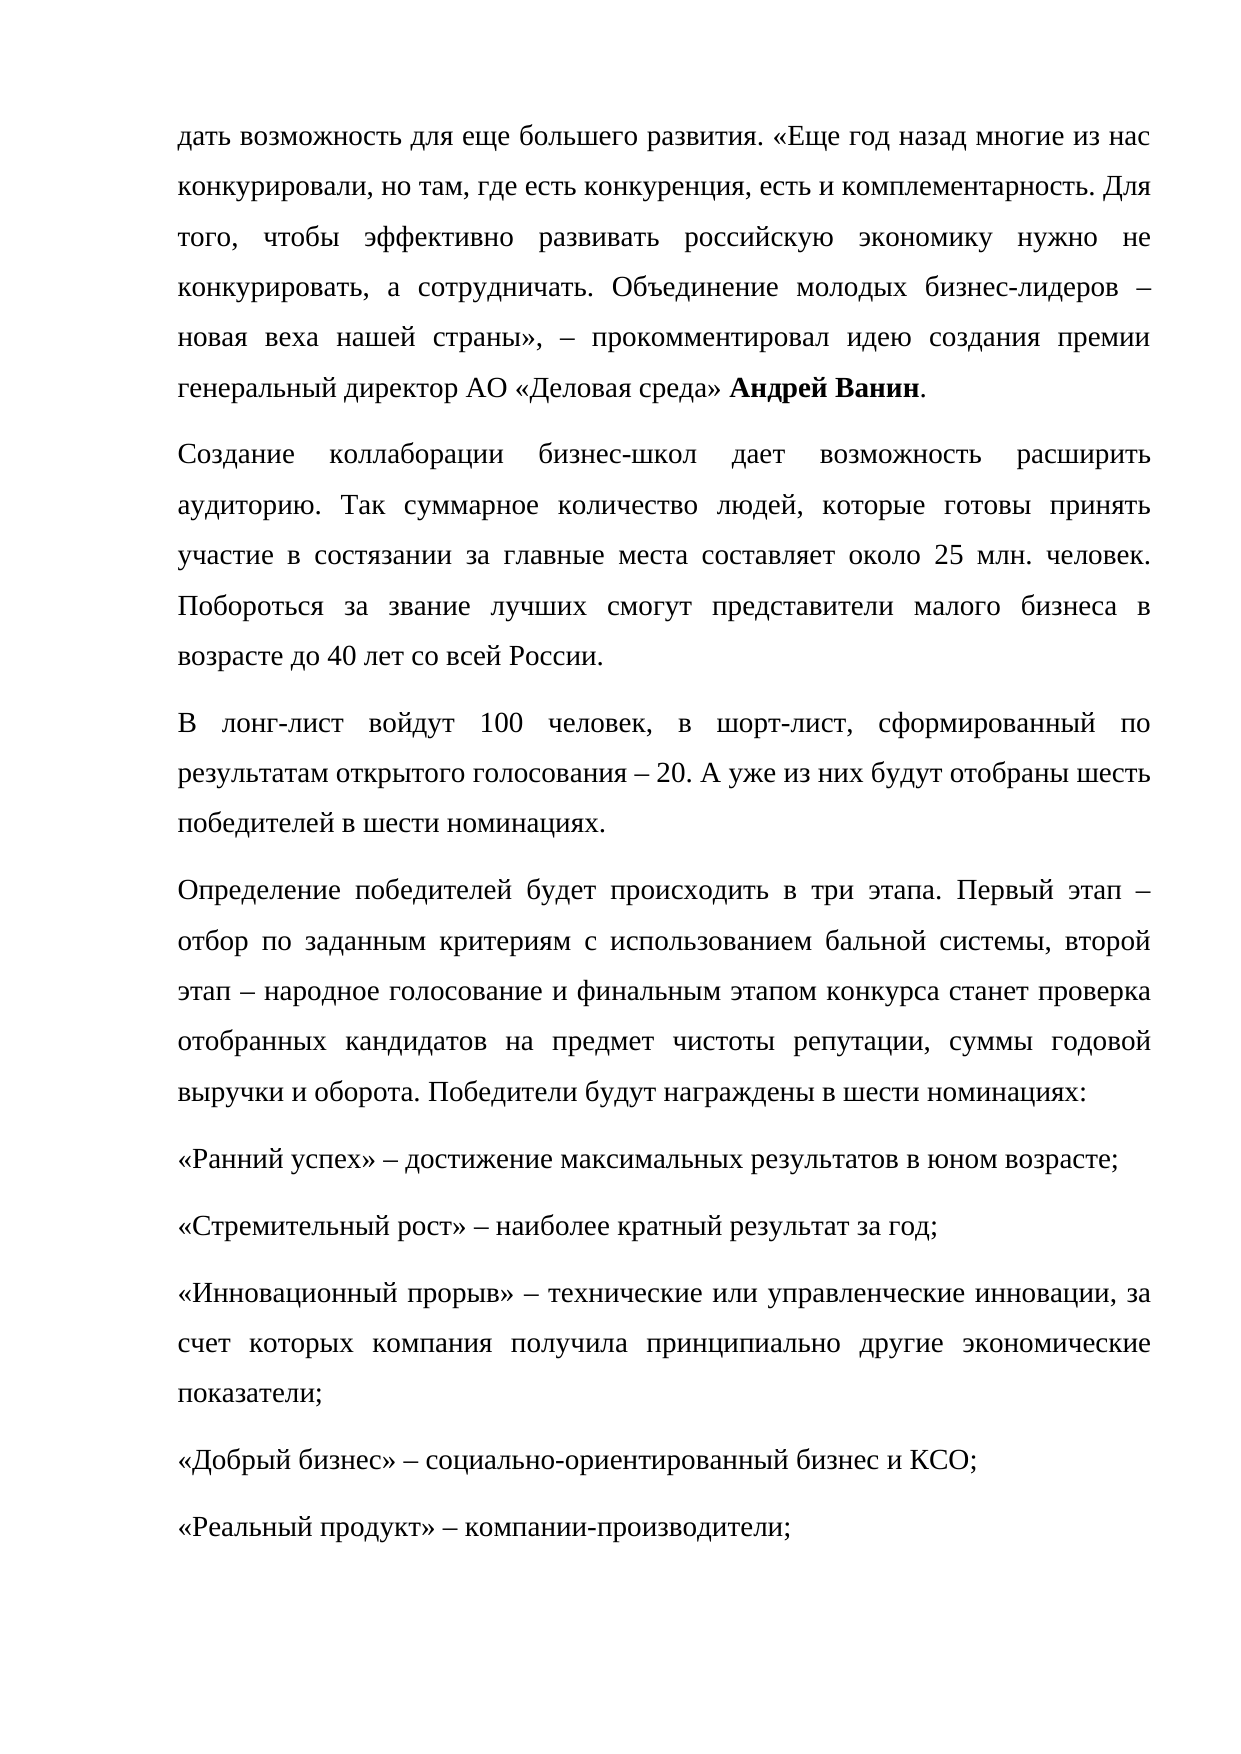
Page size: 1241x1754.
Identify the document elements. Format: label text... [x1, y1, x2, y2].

text «Инновационный прорыв» – технические или управленческие инновации, за счет которых компания получила принципиально другие экономические показатели; [177, 1275, 1152, 1409]
text «Ранний успех» – достижение максимальных результатов в юном возрасте; [177, 1141, 1152, 1174]
text «Стремительный рост» – наиболее кратный результат за год; [177, 1208, 1152, 1241]
text В лонг-лист войдут 100 человек, в шорт-лист, сформированный по результатам открытого голосования – 20. А уже из них будут отобраны шесть победителей в шести номинациях. [177, 705, 1152, 839]
text Создание коллаборации бизнес-школ дает возможность расширить аудиторию. Так суммарное количество людей, которые готовы принять участие в состязании за главные места составляет около 25 млн. человек. Побороться за звание лучших смогут представители малого бизнеса в возрасте до 40 лет со всей России. [177, 437, 1152, 671]
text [177, 118, 1152, 403]
text Определение победителей будет происходить в три этапа. Первый этап – отбор по заданным критериям с использованием бальной системы, второй этап – народное голосование и финальным этапом конкурса станет проверка отобранных кандидатов на предмет чистоты репутации, суммы годовой выручки и оборота. Победители будут награждены в шести номинациях: [177, 872, 1152, 1107]
text «Реальный продукт» – компании-производители; [177, 1509, 1152, 1543]
text «Добрый бизнес» – социально-ориентированный бизнес и КСО; [177, 1442, 1152, 1476]
